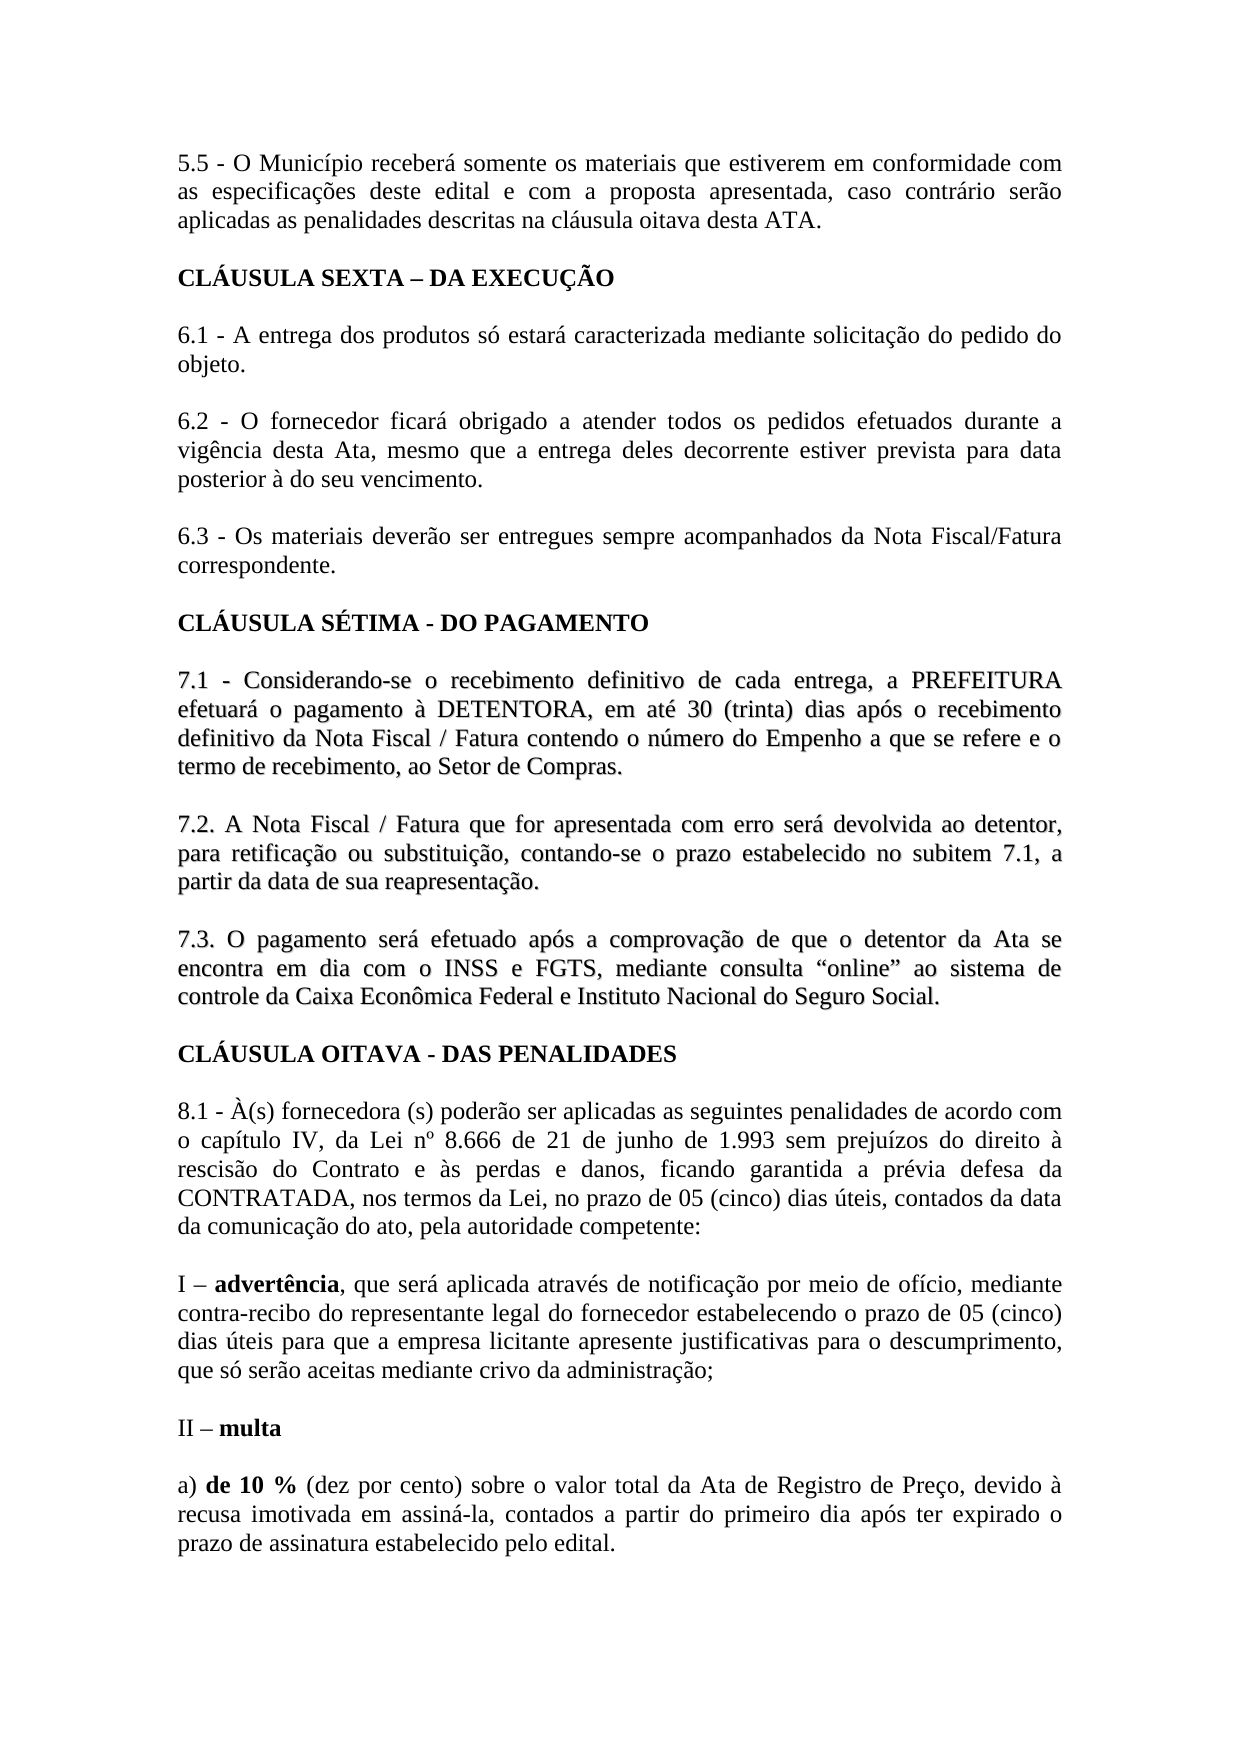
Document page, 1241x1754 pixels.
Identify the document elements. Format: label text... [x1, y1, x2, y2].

text 5.5 - O Município receberá somente os materiais que estiverem em conformidade com as especificações deste edital e com a proposta apresentada, caso contrário serão aplicadas as penalidades descritas na cláusula oitava desta ATA. [177, 148, 1063, 234]
text I – advertência, que será aplicada através de notificação por meio de ofício, mediante contra-recibo do representante legal do fornecedor estabelecendo o prazo de 05 (cinco) dias úteis para que a empresa licitante apresente justificativas para o descumprimento, que só serão aceitas mediante crivo da administração; [177, 1269, 1063, 1384]
text II – multa [177, 1413, 1063, 1441]
text 8.1 - À(s) fornecedora (s) poderão ser aplicadas as seguintes penalidades de acordo com o capítulo IV, da Lei nº 8.666 de 21 de junho de 1.993 sem prejuízos do direito à rescisão do Contrato e às perdas e danos, ficando garantida a prévia defesa da CONTRATADA, nos termos da Lei, no prazo de 05 (cinco) dias úteis, contados da data da comunicação do ato, pela autoridade competente: [177, 1096, 1063, 1240]
text CLÁUSULA SÉTIMA - DO PAGAMENTO [177, 608, 1063, 636]
text 7.1 - Considerando-se o recebimento definitivo de cada entrega, a PREFEITURA efetuará o pagamento à DETENTORA, em até 30 (trinta) dias após o recebimento definitivo da Nota Fiscal / Fatura contendo o número do Empenho a que se refere e o termo de recebimento, ao Setor de Compras. [177, 665, 1063, 780]
text 7.3. O pagamento será efetuado após a comprovação de que o detentor da Ata se encontra em dia com o INSS e FGTS, mediante consulta “online” ao sistema de controle da Caixa Econômica Federal e Instituto Nacional do Seguro Social. [177, 924, 1063, 1010]
text CLÁUSULA OITAVA - DAS PENALIDADES [177, 1039, 1063, 1068]
text CLÁUSULA SEXTA – DA EXECUÇÃO [177, 263, 1063, 291]
text 6.1 - A entrega dos produtos só estará caracterizada mediante solicitação do pedido do objeto. [177, 320, 1063, 378]
text 6.2 - O fornecedor ficará obrigado a atender todos os pedidos efetuados durante a vigência desta Ata, mesmo que a entrega deles decorrente estiver prevista para data posterior à do seu vencimento. [177, 406, 1063, 493]
text a) de 10 % (dez por cento) sobre o valor total da Ata de Registro de Preço, devido à recusa imotivada em assiná-la, contados a partir do primeiro dia após ter expirado o prazo de assinatura estabelecido pelo edital. [177, 1470, 1063, 1556]
text 6.3 - Os materiais deverão ser entregues sempre acompanhados da Nota Fiscal/Fatura correspondente. [177, 521, 1063, 579]
text 7.2. A Nota Fiscal / Fatura que for apresentada com erro será devolvida ao detentor, para retificação ou substituição, contando-se o prazo estabelecido no subitem 7.1, a partir da data de sua reapresentação. [177, 809, 1063, 895]
